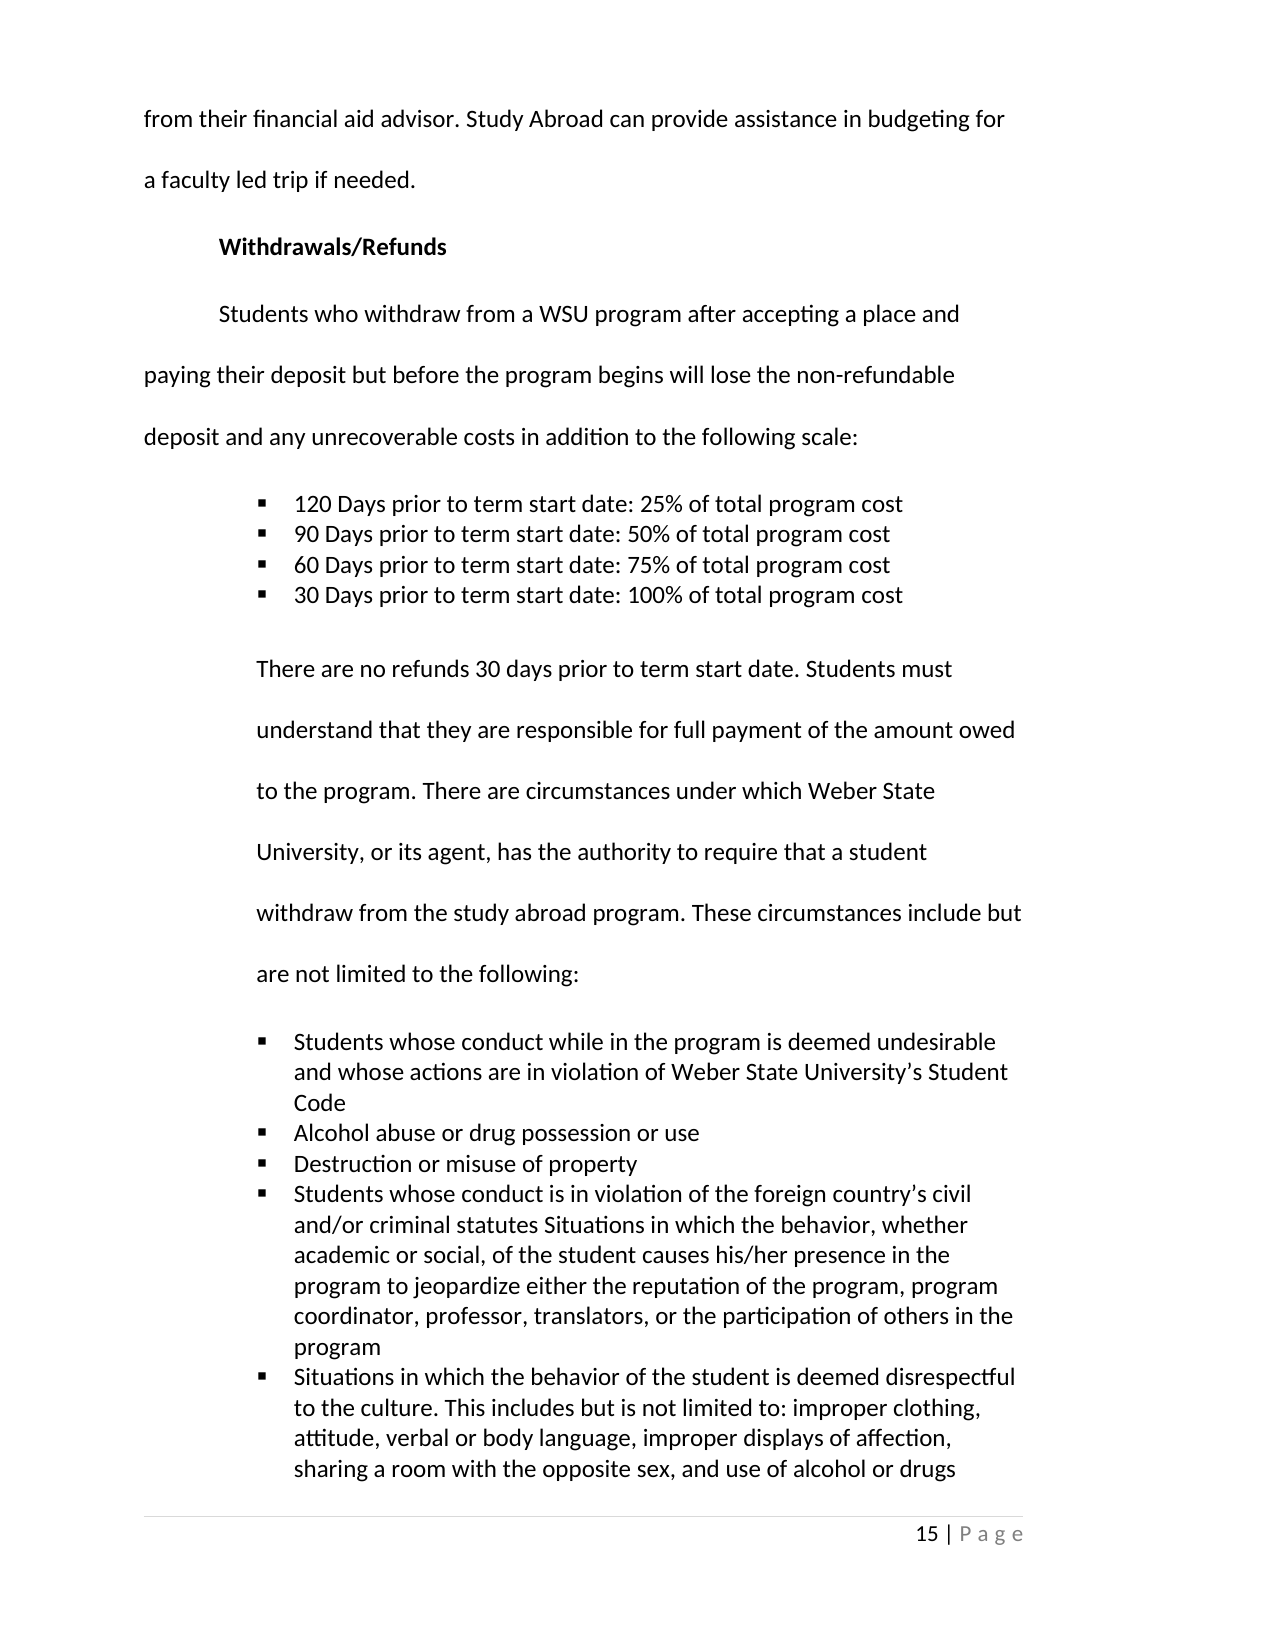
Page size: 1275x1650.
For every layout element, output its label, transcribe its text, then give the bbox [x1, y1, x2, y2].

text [144, 103, 1023, 194]
text There are no refunds 30 days prior to term start date. Students must understand that they are responsible for full payment of the amount owed to the program. There are circumstances under which Weber State University, or its agent, has the authority to require that a student withdraw from the study abroad program. These circumstances include but are not limited to the following: [256, 653, 1023, 989]
list Alcohol abuse or drug possession or use [256, 1117, 1023, 1148]
list 90 Days prior to term start date: 50% of total program cost [256, 518, 1023, 549]
text Withdrawals/Refunds [144, 231, 1023, 262]
list Situations in which the behavior of the student is deemed disrespectful to the culture. This includes but is not limited to: improper clothing, attitude, verbal or body language, improper displays of affection, sharing a room with the opposite sex, and use of alcohol or drugs [256, 1361, 1023, 1483]
text Students who withdraw from a WSU program after accepting a place and paying their deposit but before the program begins will lose the non-refundable deposit and any unrecoverable costs in addition to the following scale: [144, 299, 1023, 451]
list 30 Days prior to term start date: 100% of total program cost [256, 579, 1023, 610]
list Destruction or misuse of property [256, 1148, 1023, 1178]
list 120 Days prior to term start date: 25% of total program cost [256, 488, 1023, 518]
list 60 Days prior to term start date: 75% of total program cost [256, 549, 1023, 579]
list Students whose conduct is in violation of the foreign country’s civil and/or criminal statutes Situations in which the behavior, whether academic or social, of the student causes his/her presence in the program to jeopardize either the reputation of the program, program coordinator, professor, translators, or the participation of others in the program [256, 1178, 1023, 1361]
list Students whose conduct while in the program is deemed undesirable and whose actions are in violation of Weber State University’s Student Code [256, 1026, 1023, 1117]
